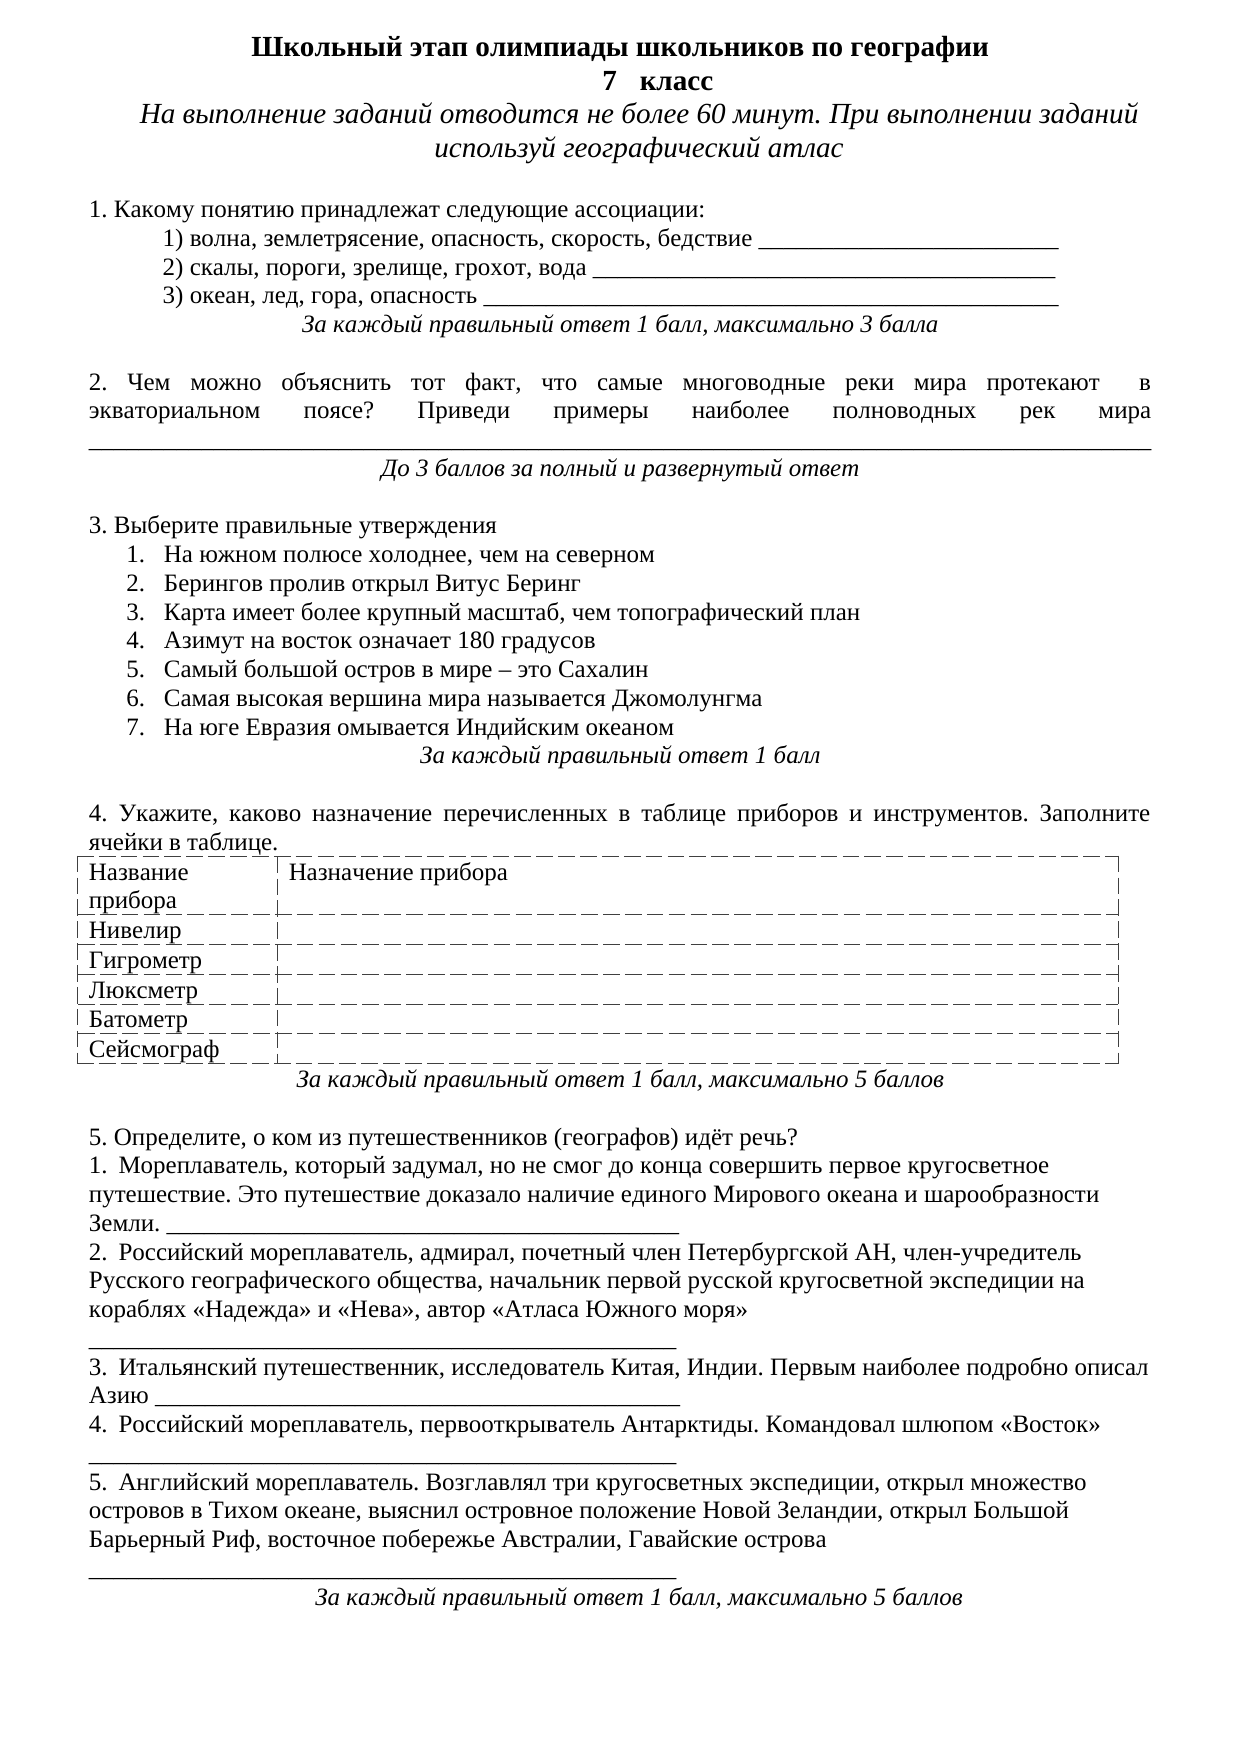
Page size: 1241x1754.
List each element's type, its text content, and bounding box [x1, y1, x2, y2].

table_cell Батометр [78, 1004, 277, 1033]
table_cell Сейсмограф [78, 1033, 277, 1063]
list Российский мореплаватель, адмирал, почетный член Петербургской АН, член-учредитель Русского географического общества, начальник первой русской кругосветной экспедиции на кораблях «Надежда» и «Нева», автор «Атласа Южного моря» _______________________________________________ [89, 1237, 1152, 1352]
text 2. Чем можно объяснить тот факт, что самые многоводные реки мира протекают в экваториальном поясе? Приведи примеры наиболее полноводных рек мира _____________________________________________________________________________________ [89, 367, 1152, 453]
text 3) океан, лед, гора, опасность ______________________________________________ [89, 281, 1152, 309]
list Самый большой остров в мире – это Сахалин [126, 654, 1152, 683]
list Берингов пролив открыл Витус Беринг [126, 568, 1152, 597]
table_cell Нивелир [78, 914, 277, 944]
text 2) скалы, пороги, зрелище, грохот, вода _____________________________________ [89, 252, 1152, 281]
text 5. Определите, о ком из путешественников (географов) идёт речь? [89, 1122, 1152, 1150]
text За каждый правильный ответ 1 балл [89, 741, 1152, 769]
text 4. Укажите, каково назначение перечисленных в таблице приборов и инструментов. Заполните ячейки в таблице. [89, 798, 1152, 856]
table_header Назначение прибора [277, 856, 1119, 914]
table_cell [277, 914, 1119, 944]
text Школьный этап олимпиады школьников по географии [89, 29, 1152, 63]
list Карта имеет более крупный масштаб, чем топографический план [126, 597, 1152, 626]
list класс [164, 63, 1152, 97]
text За каждый правильный ответ 1 балл, максимально 5 баллов [89, 1064, 1152, 1093]
text 1) волна, землетрясение, опасность, скорость, бедствие ________________________ [89, 223, 1152, 252]
text За каждый правильный ответ 1 балл, максимально 3 балла [89, 309, 1152, 338]
table_header Название прибора [78, 856, 277, 914]
list На юге Евразия омывается Индийским океаном [126, 712, 1152, 741]
table_cell Гигрометр [78, 944, 277, 974]
list На южном полюсе холоднее, чем на северном [126, 539, 1152, 568]
table_cell [277, 1033, 1119, 1063]
text 1. Какому понятию принадлежат следующие ассоциации: [89, 194, 1152, 223]
list Мореплаватель, который задумал, но не смог до конца совершить первое кругосветное путешествие. Это путешествие доказало наличие единого Мирового океана и шарообразности Земли. _________________________________________ [89, 1150, 1152, 1237]
table_cell [277, 944, 1119, 974]
list Азимут на восток означает 180 градусов [126, 626, 1152, 654]
text До 3 баллов за полный и развернутый ответ [89, 453, 1152, 482]
list Итальянский путешественник, исследователь Китая, Индии. Первым наиболее подробно описал Азию __________________________________________ [89, 1352, 1152, 1409]
text 3. Выберите правильные утверждения [89, 511, 1152, 539]
text За каждый правильный ответ 1 балл, максимально 5 баллов [126, 1582, 1152, 1610]
table_cell [277, 974, 1119, 1003]
text На выполнение заданий отводится не более 60 минут. При выполнении заданий используй географический атлас [126, 97, 1152, 164]
list Самая высокая вершина мира называется Джомолунгма [126, 683, 1152, 712]
table_cell [277, 1004, 1119, 1033]
list Английский мореплаватель. Возглавлял три кругосветных экспедиции, открыл множество островов в Тихом океане, выяснил островное положение Новой Зеландии, открыл Большой Барьерный Риф, восточное побережье Австралии, Гавайские острова _______________________________________________ [89, 1467, 1152, 1582]
list Российский мореплаватель, первооткрыватель Антарктиды. Командовал шлюпом «Восток» _______________________________________________ [89, 1409, 1152, 1467]
table_cell Люксметр [78, 974, 277, 1003]
